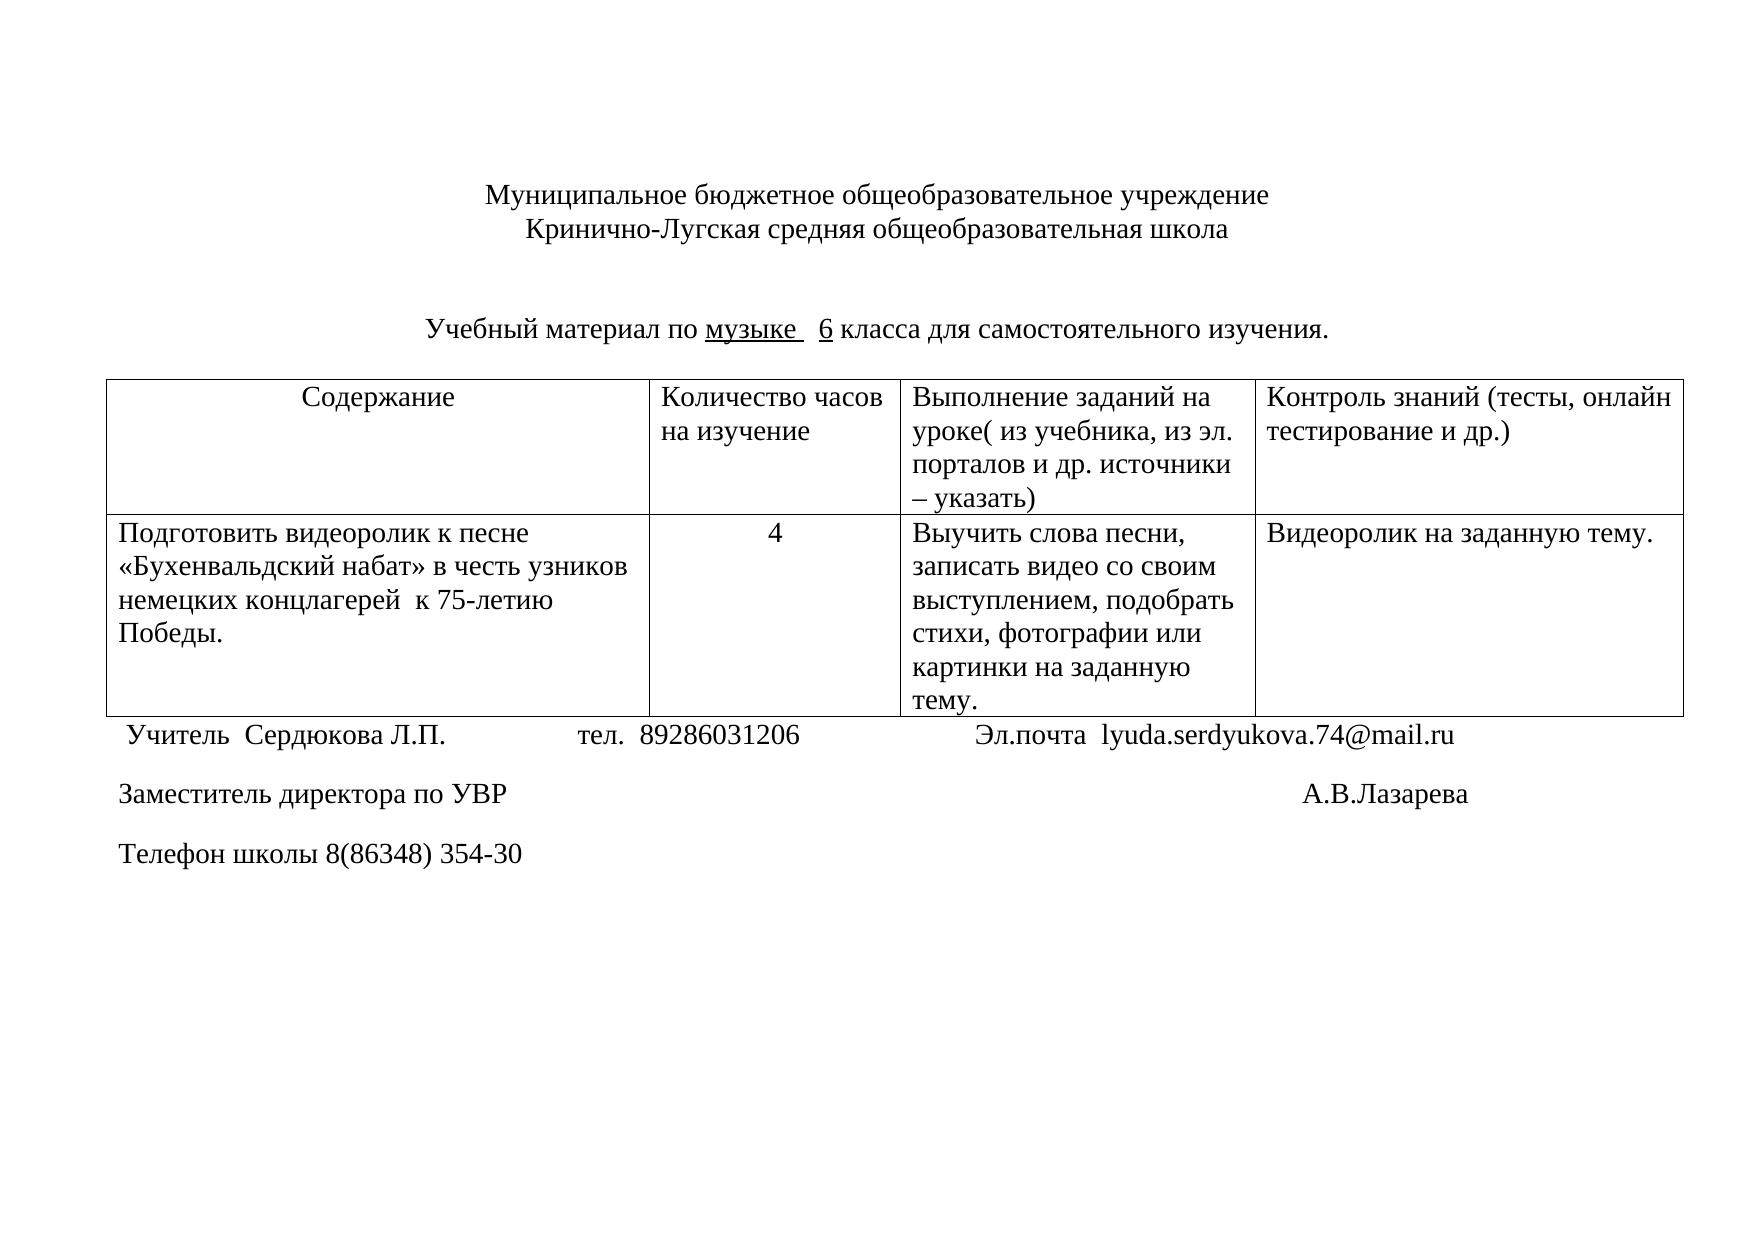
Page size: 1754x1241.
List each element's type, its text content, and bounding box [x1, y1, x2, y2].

text Кринично-Лугская средняя общеобразовательная школа [118, 211, 1636, 244]
text Заместитель директора по УВР А.В.Лазарева [118, 776, 1636, 810]
table_header Количество часов на изучение [650, 380, 900, 514]
table_cell Подготовить видеоролик к песне «Бухенвальдский набат» в честь узников немецких концлагерей к 75-летию Победы. [107, 515, 649, 716]
text Учитель Сердюкова Л.П. тел. 89286031206 Эл.почта lyuda.serdyukova.74@mail.ru [118, 717, 1636, 751]
table_cell Выучить слова песни, записать видео со своим выступлением, подобрать стихи, фотографии или картинки на заданную тему. [901, 515, 1255, 716]
table_header Содержание [107, 380, 649, 514]
table_cell Видеоролик на заданную тему. [1256, 515, 1683, 716]
text Телефон школы 8(86348) 354-30 [118, 836, 1636, 869]
table_header Выполнение заданий на уроке( из учебника, из эл. порталов и др. источники – указать) [901, 380, 1255, 514]
table_cell 4 [650, 515, 900, 716]
text Учебный материал по музыке 6 класса для самостоятельного изучения. [118, 311, 1636, 345]
text Муниципальное бюджетное общеобразовательное учреждение [118, 177, 1636, 211]
table_header Контроль знаний (тесты, онлайн тестирование и др.) [1256, 380, 1683, 514]
